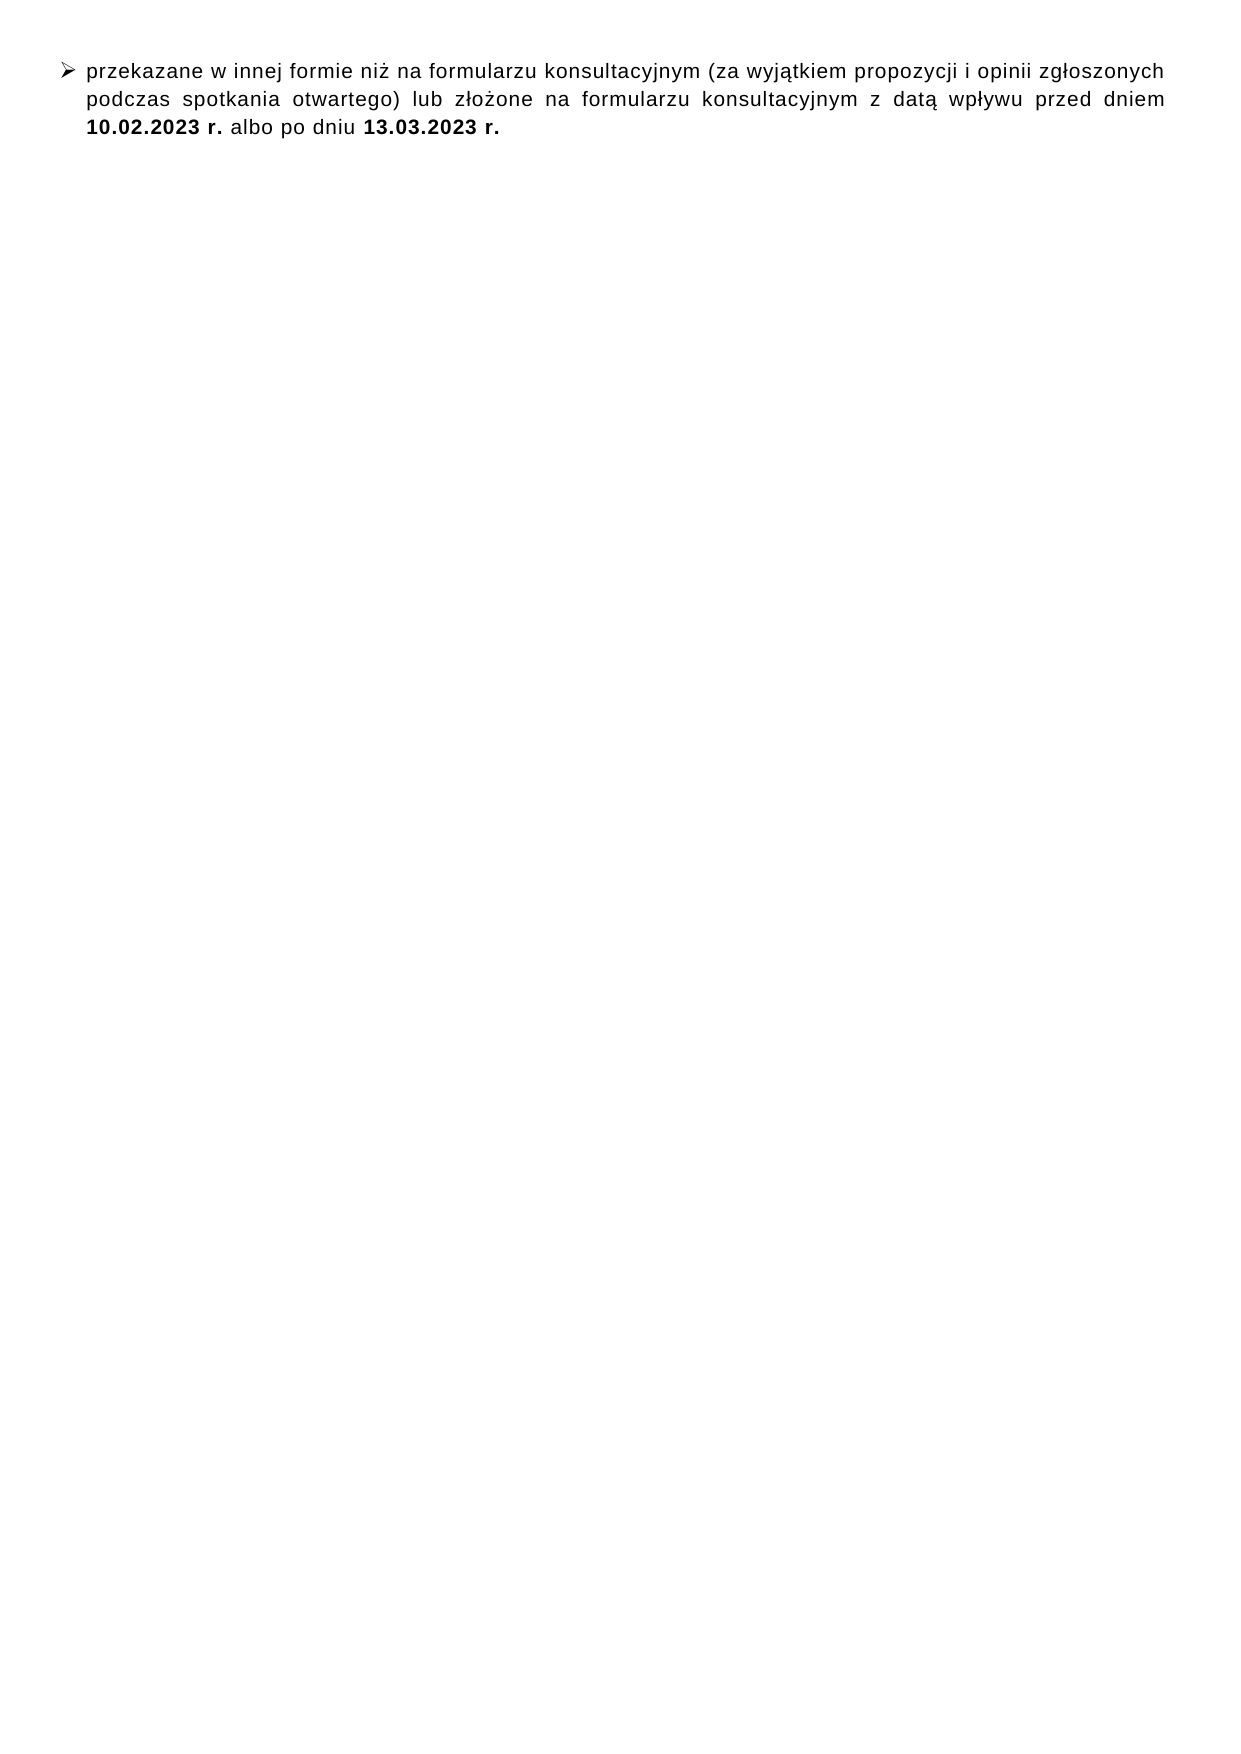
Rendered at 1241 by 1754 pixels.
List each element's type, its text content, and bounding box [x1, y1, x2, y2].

list przekazane w innej formie niż na formularzu konsultacyjnym (za wyjątkiem propozycji i opinii zgłoszonych podczas spotkania otwartego) lub złożone na formularzu konsultacyjnym z datą wpływu przed dniem 10.02.2023 r. albo po dniu 13.03.2023 r. [59, 59, 1167, 138]
